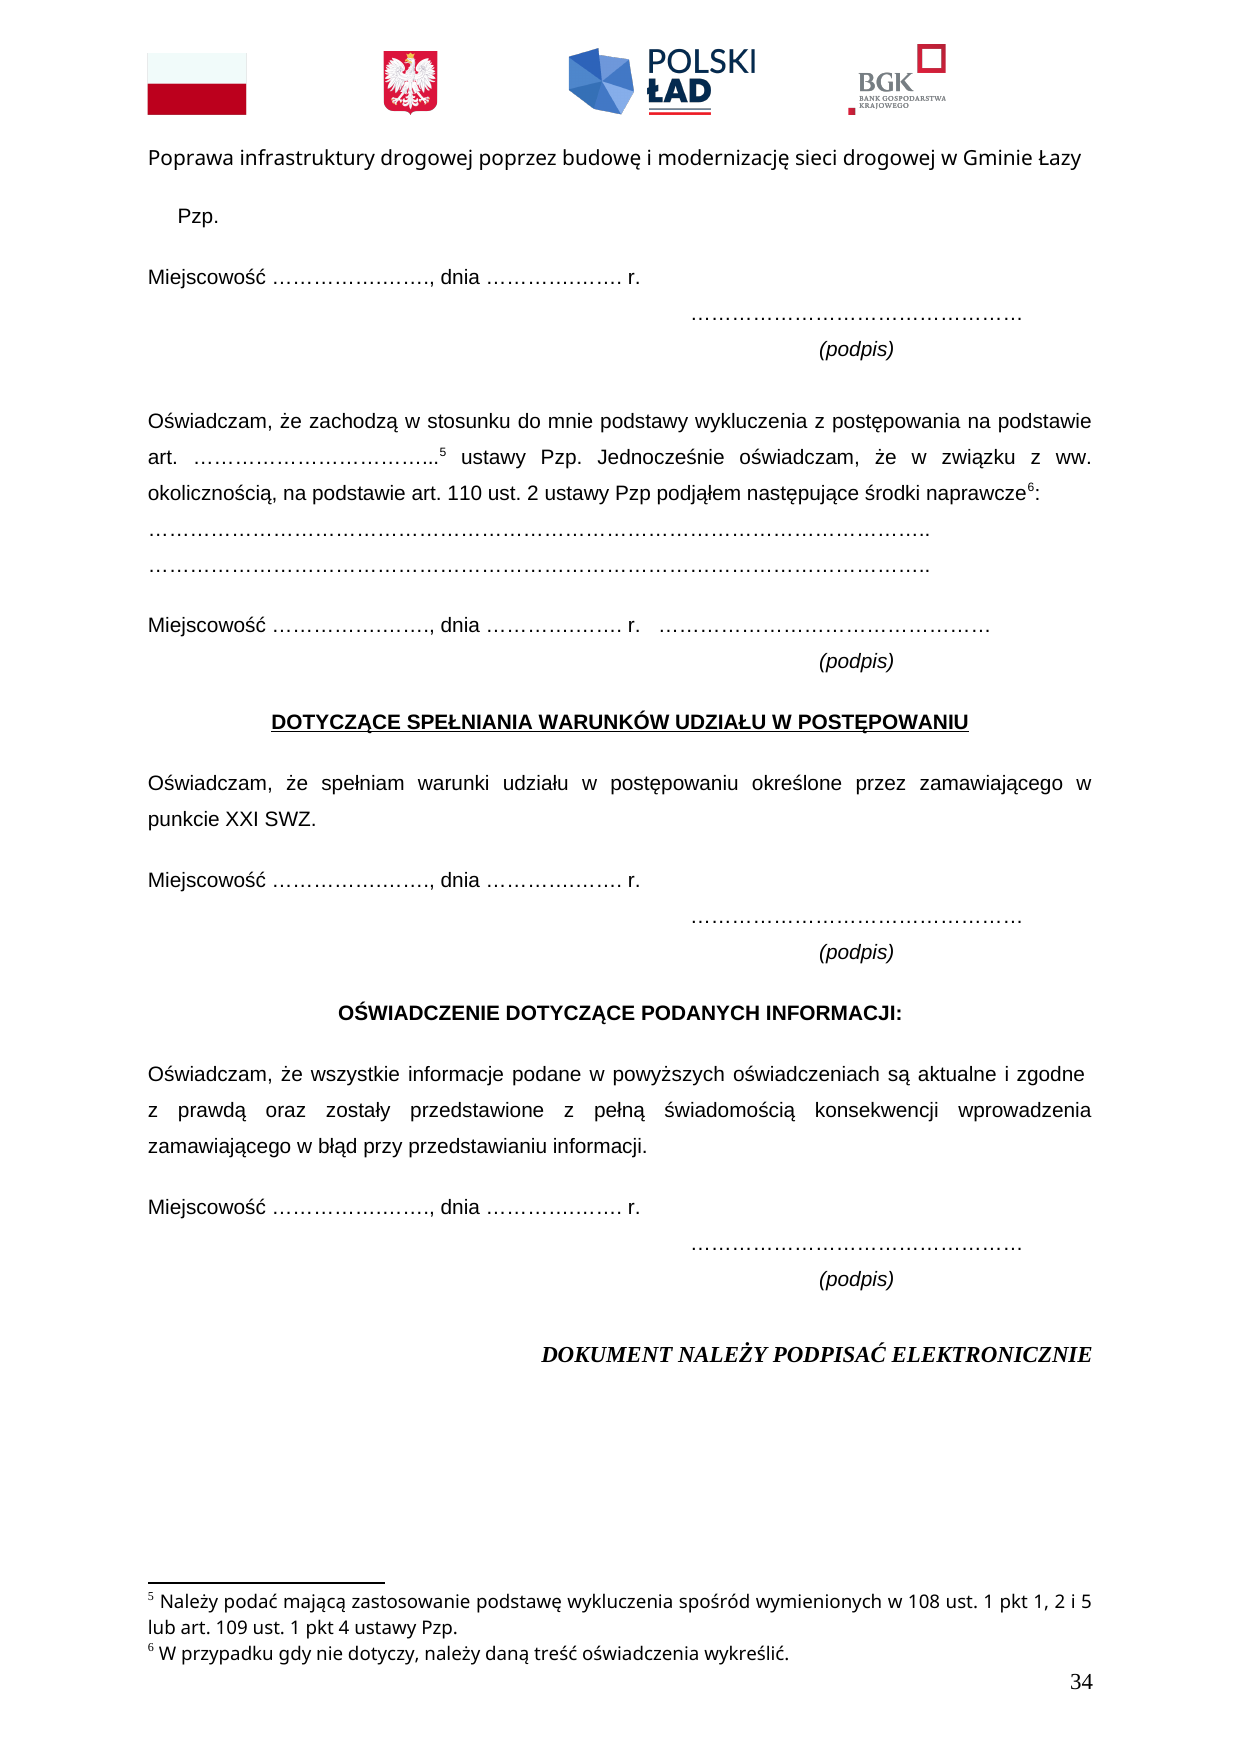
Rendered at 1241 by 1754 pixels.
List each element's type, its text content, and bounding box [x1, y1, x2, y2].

text (podpis) [620, 337, 1093, 361]
text ………………………………………… [620, 301, 1093, 325]
text Oświadczam, że spełniam warunki udziału w postępowaniu określone przez zamawiającego w punkcie XXI SWZ. [148, 771, 1093, 831]
text ………………………………………………………………………………………………….. [148, 552, 1093, 576]
text Oświadczam, że wszystkie informacje podane w powyższych oświadczeniach są aktualne i zgodne z prawdą oraz zostały przedstawione z pełną świadomością konsekwencji wprowadzenia zamawiającego w błąd przy przedstawianiu informacji. [148, 1062, 1093, 1158]
picture [848, 44, 946, 115]
text Miejscowość …………….……., dnia ………….……. r. ………………………………………… [148, 613, 1093, 637]
picture [147, 53, 247, 115]
picture [568, 48, 755, 115]
text DOTYCZĄCE SPEŁNIANIA WARUNKÓW UDZIAŁU W POSTĘPOWANIU [148, 710, 1093, 734]
text DOKUMENT NALEŻY PODPISAĆ ELEKTRONICZNIE [148, 1315, 1093, 1368]
text Miejscowość …………….……., dnia ………….……. r. [148, 265, 1093, 289]
text (podpis) [620, 1266, 1093, 1290]
text Miejscowość …………….……., dnia ………….……. r. [148, 1194, 1093, 1218]
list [148, 204, 1093, 228]
picture [383, 51, 438, 115]
text (podpis) [620, 940, 1093, 964]
text ………………………………………… [620, 1231, 1093, 1254]
text Miejscowość …………….……., dnia ………….……. r. [148, 868, 1093, 892]
text ………………………………………… [620, 904, 1093, 928]
text (podpis) [620, 649, 1093, 673]
text OŚWIADCZENIE DOTYCZĄCE PODANYCH INFORMACJI: [148, 1001, 1093, 1025]
text ………………………………………………………………………………………………….. [148, 516, 1093, 540]
text Oświadczam, że zachodzą w stosunku do mnie podstawy wykluczenia z postępowania na podstawie art. ……………………………... ustawy Pzp. Jednocześnie oświadczam, że w związku z ww. okolicznością, na podstawie art. 110 ust. 2 ustawy Pzp podjąłem następujące środki naprawcze: [148, 409, 1093, 504]
